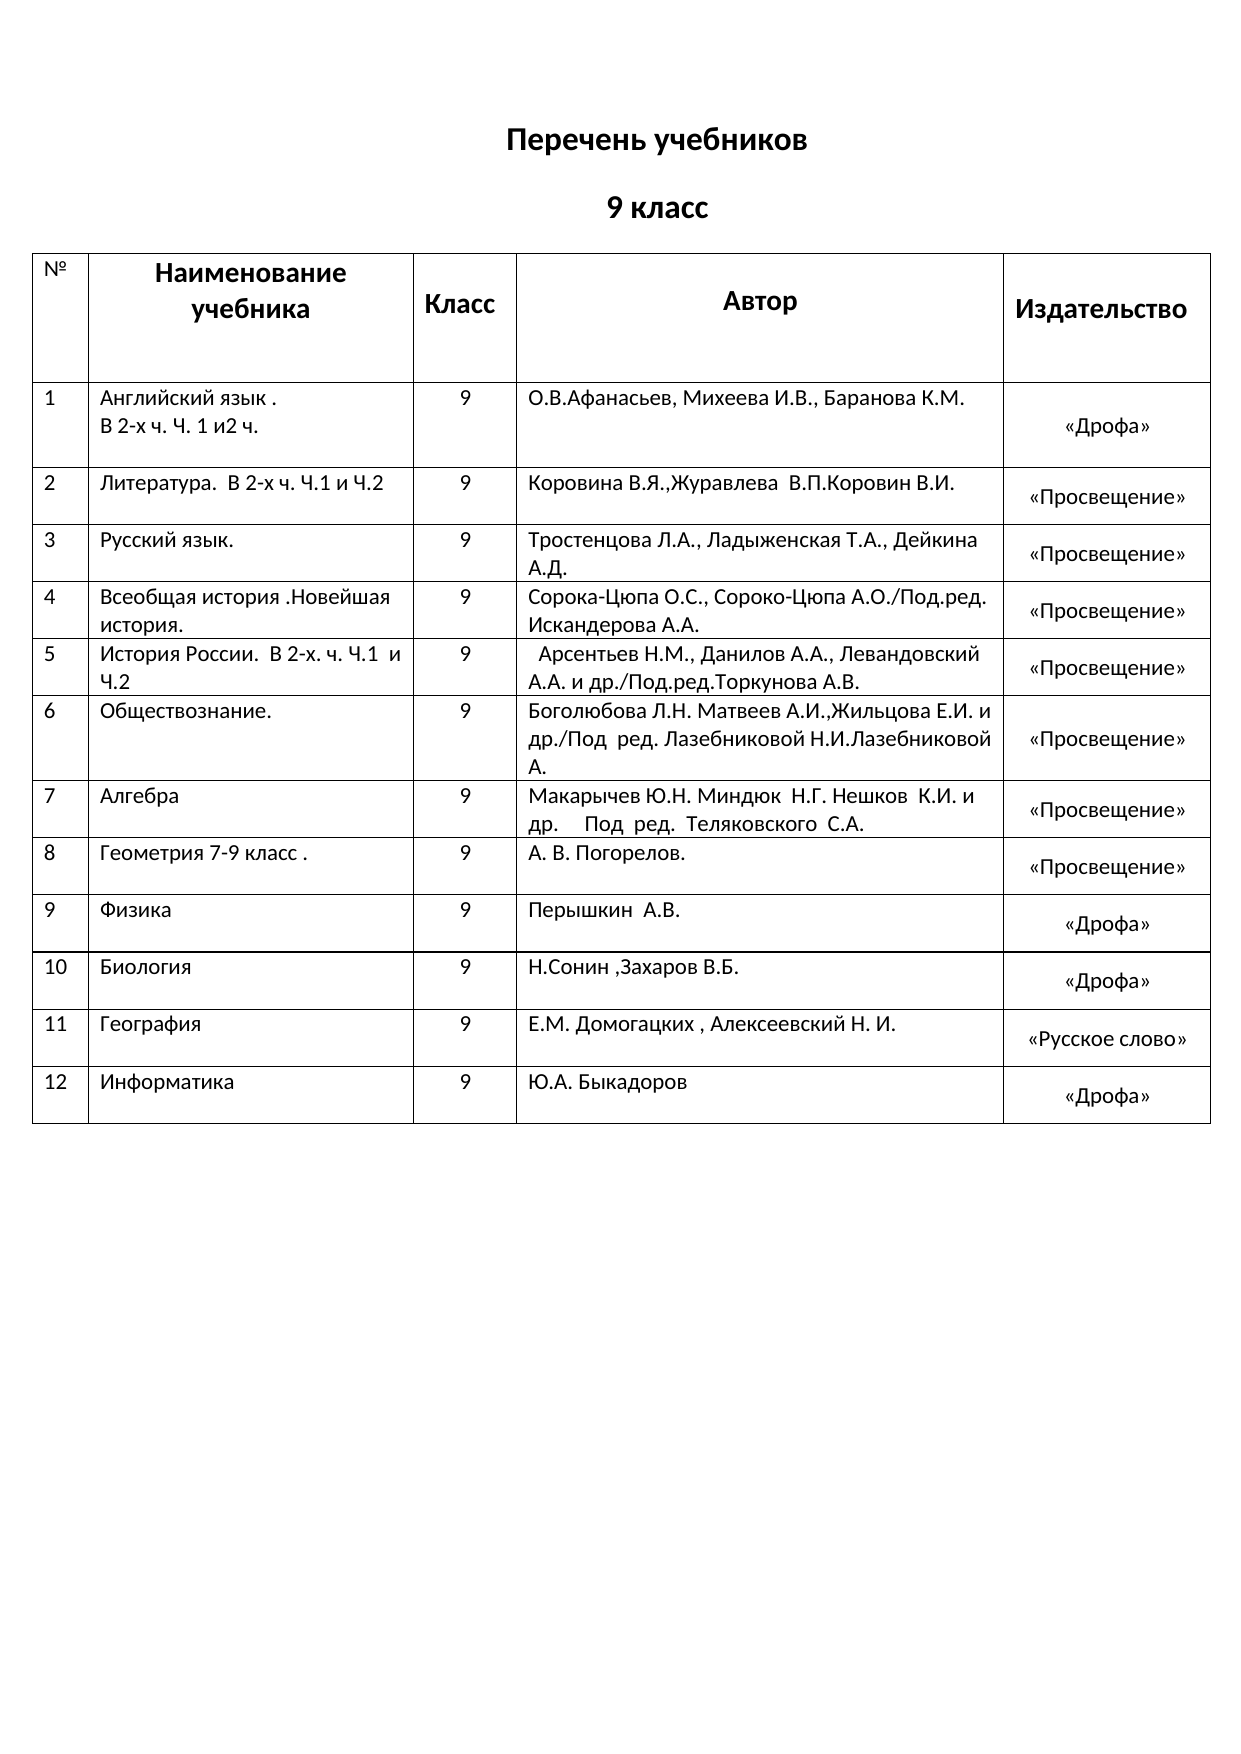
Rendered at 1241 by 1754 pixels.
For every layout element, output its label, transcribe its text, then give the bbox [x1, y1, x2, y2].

table_cell 9 [414, 895, 516, 951]
table_cell 9 [414, 468, 516, 524]
table_header Класс [414, 254, 516, 382]
table_cell 9 [414, 525, 516, 581]
table_cell Арсентьев Н.М., Данилов А.А., Левандовский А.А. и др./Под.ред.Торкунова А.В. [517, 639, 1003, 695]
table_cell «Дрофа» [1004, 895, 1210, 951]
table_cell Обществознание. [89, 696, 413, 780]
table_header № [33, 254, 88, 382]
table_header Наименование учебника [89, 254, 413, 382]
table_cell 8 [33, 838, 88, 894]
table_cell 9 [414, 1067, 516, 1123]
table_cell 6 [33, 696, 88, 780]
table_cell 9 [414, 582, 516, 638]
table_cell «Русское слово» [1004, 1010, 1210, 1066]
table_cell История России. В 2-х. ч. Ч.1 и Ч.2 [89, 639, 413, 695]
table_cell 9 [414, 383, 516, 467]
table_header Издательство [1004, 254, 1210, 382]
table_cell «Дрофа» [1004, 953, 1210, 1008]
table_cell Всеобщая история .Новейшая история. [89, 582, 413, 638]
table_cell Сорока-Цюпа О.С., Сороко-Цюпа А.О./Под.ред. Искандерова А.А. [517, 582, 1003, 638]
table_cell Информатика [89, 1067, 413, 1123]
table_cell «Дрофа» [1004, 1067, 1210, 1123]
table_cell Ю.А. Быкадоров [517, 1067, 1003, 1123]
table_cell Боголюбова Л.Н. Матвеев А.И.,Жильцова Е.И. и др./Под ред. Лазебниковой Н.И.Лазебниковой А. [517, 696, 1003, 780]
text Перечень учебников [177, 118, 1137, 159]
table_cell 4 [33, 582, 88, 638]
table_cell «Просвещение» [1004, 468, 1210, 524]
table_cell 9 [414, 838, 516, 894]
table_cell Е.М. Домогацких , Алексеевский Н. И. [517, 1010, 1003, 1066]
table_cell Тростенцова Л.А., Ладыженская Т.А., Дейкина А.Д. [517, 525, 1003, 581]
table_cell «Просвещение» [1004, 696, 1210, 780]
table_cell 5 [33, 639, 88, 695]
table_cell 9 [414, 953, 516, 1008]
table_cell Литература. В 2-х ч. Ч.1 и Ч.2 [89, 468, 413, 524]
table_cell 2 [33, 468, 88, 524]
table_cell 9 [414, 781, 516, 837]
table_cell Геометрия 7-9 класс . [89, 838, 413, 894]
table_cell 1 [33, 383, 88, 467]
table_cell Русский язык. [89, 525, 413, 581]
table_cell Английский язык . В 2-х ч. Ч. 1 и2 ч. [89, 383, 413, 467]
table_cell 9 [414, 696, 516, 780]
table_cell География [89, 1010, 413, 1066]
table_cell Перышкин А.В. [517, 895, 1003, 951]
table_cell 9 [33, 895, 88, 951]
table_cell «Просвещение» [1004, 582, 1210, 638]
table_cell 3 [33, 525, 88, 581]
table_cell Коровина В.Я.,Журавлева В.П.Коровин В.И. [517, 468, 1003, 524]
table_cell «Просвещение» [1004, 525, 1210, 581]
table_cell Макарычев Ю.Н. Миндюк Н.Г. Нешков К.И. и др. Под ред. Теляковского С.А. [517, 781, 1003, 837]
table_cell А. В. Погорелов. [517, 838, 1003, 894]
table_cell 12 [33, 1067, 88, 1123]
table_cell 9 [414, 639, 516, 695]
table_cell 10 [33, 953, 88, 1008]
table_cell 7 [33, 781, 88, 837]
table_cell 11 [33, 1010, 88, 1066]
table_cell 9 [414, 1010, 516, 1066]
table_header Автор [517, 254, 1003, 382]
table_cell «Просвещение» [1004, 838, 1210, 894]
table_cell Алгебра [89, 781, 413, 837]
table_cell О.В.Афанасьев, Михеева И.В., Баранова К.М. [517, 383, 1003, 467]
table_cell «Дрофа» [1004, 383, 1210, 467]
table_cell «Просвещение» [1004, 639, 1210, 695]
table_cell Физика [89, 895, 413, 951]
table_cell Биология [89, 953, 413, 1008]
text 9 класс [177, 186, 1137, 226]
table_cell Н.Сонин ,Захаров В.Б. [517, 953, 1003, 1008]
table_cell «Просвещение» [1004, 781, 1210, 837]
